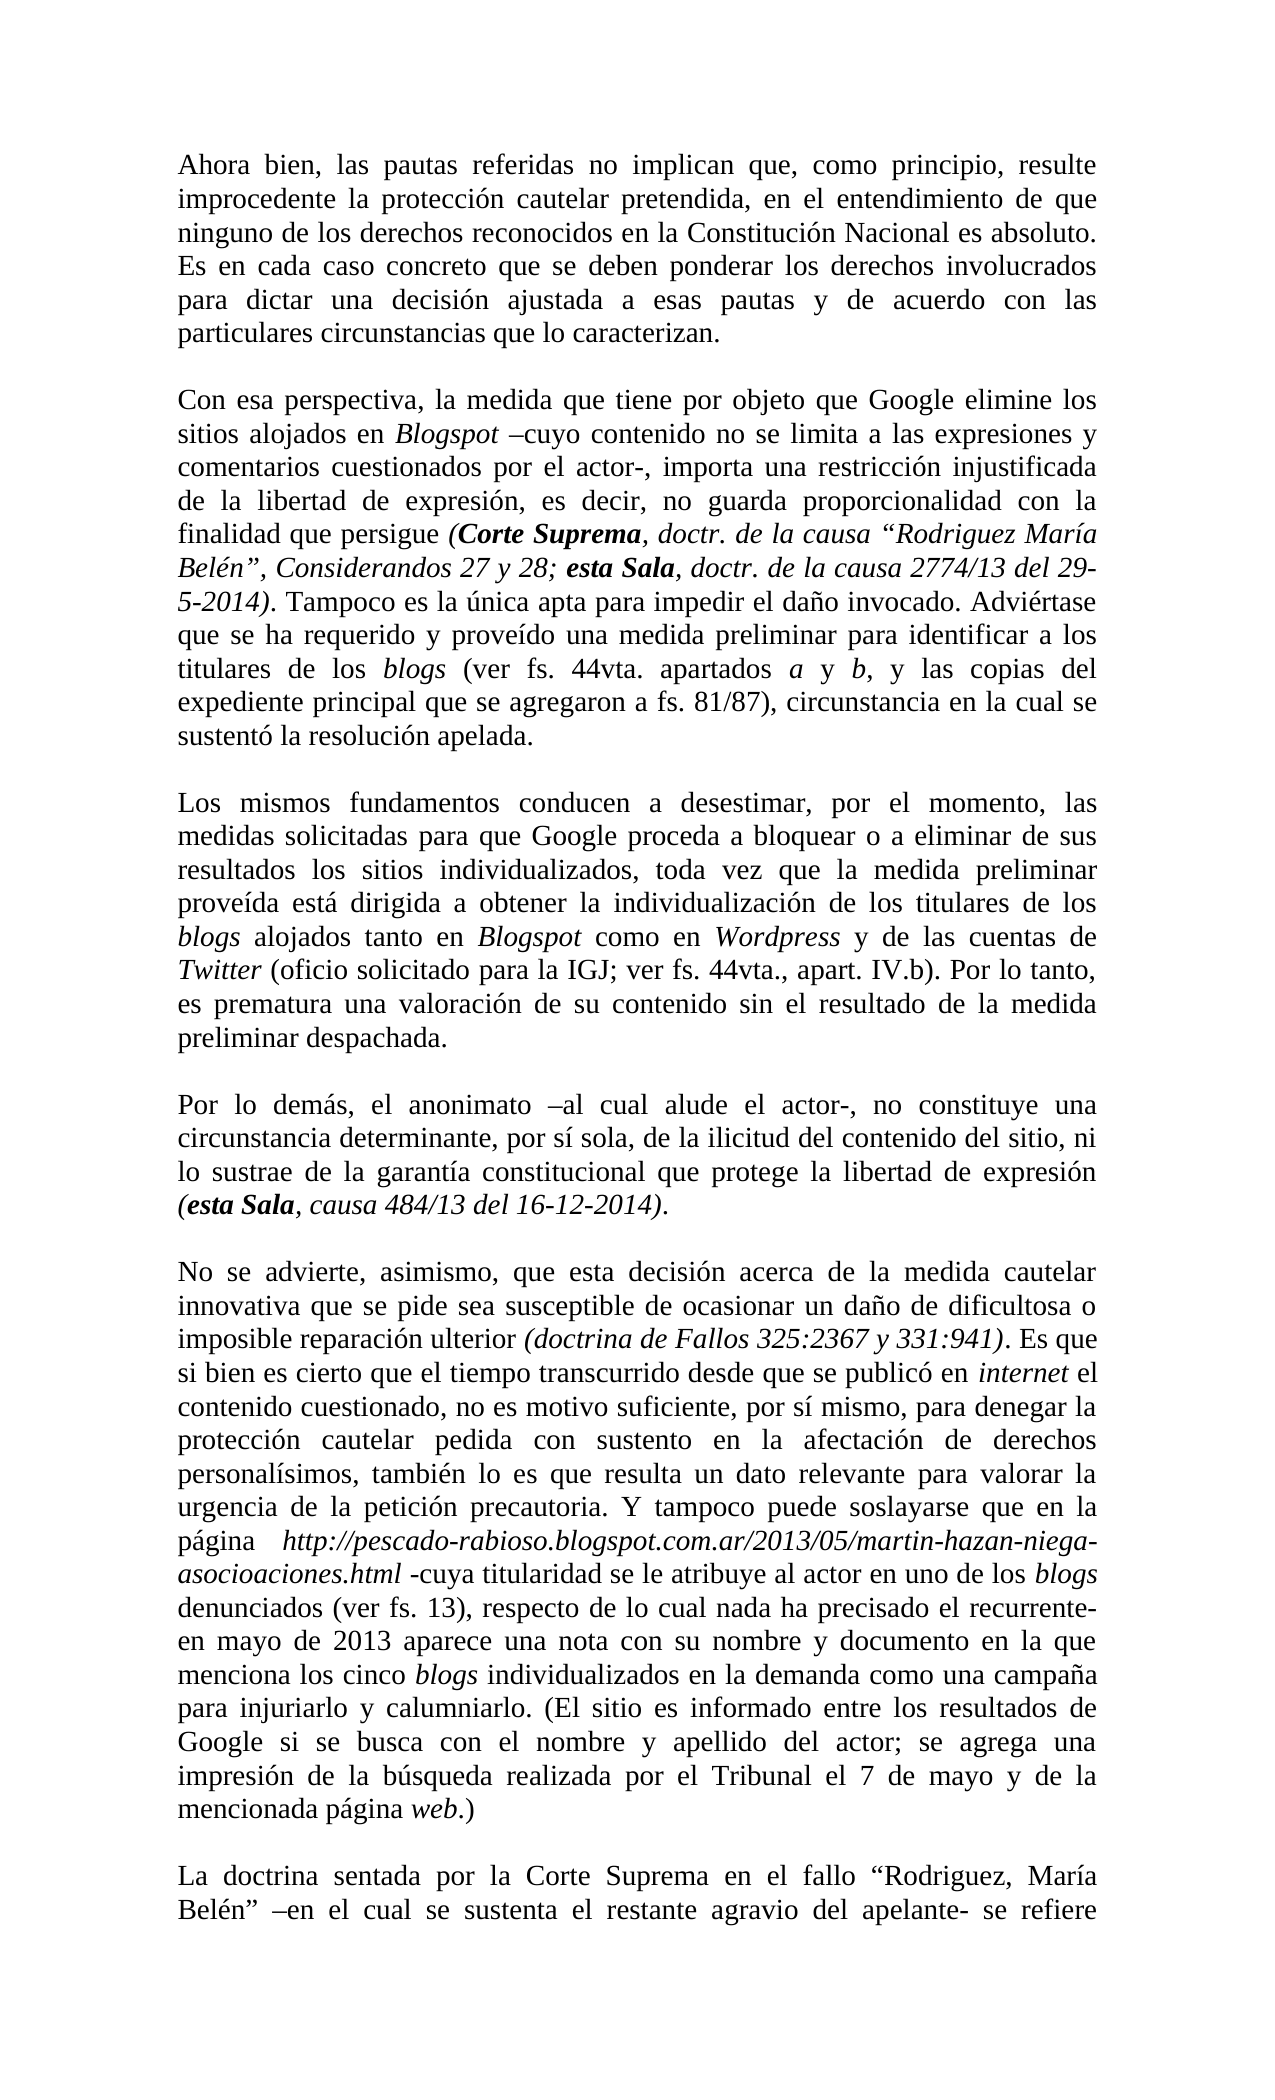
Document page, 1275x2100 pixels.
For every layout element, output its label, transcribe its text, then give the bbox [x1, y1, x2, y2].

text Con esa perspectiva, la medida que tiene por objeto que Google elimine los sitios alojados en Blogspot –cuyo contenido no se limita a las expresiones y comentarios cuestionados por el actor-, importa una restricción injustificada de la libertad de expresión, es decir, no guarda proporcionalidad con la finalidad que persigue (Corte Suprema, doctr. de la causa “Rodriguez María Belén”, Considerandos 27 y 28; esta Sala, doctr. de la causa 2774/13 del 29-5-2014). Tampoco es la única apta para impedir el daño invocado. Adviértase que se ha requerido y proveído una medida preliminar para identificar a los titulares de los blogs (ver fs. 44vta. apartados a y b, y las copias del expediente principal que se agregaron a fs. 81/87), circunstancia en la cual se sustentó la resolución apelada. [177, 382, 1098, 751]
text Por lo demás, el anonimato –al cual alude el actor-, no constituye una circunstancia determinante, por sí sola, de la ilicitud del contenido del sitio, ni lo sustrae de la garantía constitucional que protege la libertad de expresión (esta Sala, causa 484/13 del 16-12-2014). [177, 1087, 1098, 1221]
text No se advierte, asimismo, que esta decisión acerca de la medida cautelar innovativa que se pide sea susceptible de ocasionar un daño de dificultosa o imposible reparación ulterior (doctrina de Fallos 325:2367 y 331:941). Es que si bien es cierto que el tiempo transcurrido desde que se publicó en internet el contenido cuestionado, no es motivo suficiente, por sí mismo, para denegar la protección cautelar pedida con sustento en la afectación de derechos personalísimos, también lo es que resulta un dato relevante para valorar la urgencia de la petición precautoria. Y tampoco puede soslayarse que en la página http://pescado-rabioso.blogspot.com.ar/2013/05/martin-hazan-niega-asocioaciones.html -cuya titularidad se le atribuye al actor en uno de los blogs denunciados (ver fs. 13), respecto de lo cual nada ha precisado el recurrente- en mayo de 2013 aparece una nota con su nombre y documento en la que menciona los cinco blogs individualizados en la demanda como una campaña para injuriarlo y calumniarlo. (El sitio es informado entre los resultados de Google si se busca con el nombre y apellido del actor; se agrega una impresión de la búsqueda realizada por el Tribunal el 7 de mayo y de la mencionada página web.) [177, 1254, 1098, 1825]
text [177, 1858, 1098, 1925]
text Ahora bien, las pautas referidas no implican que, como principio, resulte improcedente la protección cautelar pretendida, en el entendimiento de que ninguno de los derechos reconocidos en la Constitución Nacional es absoluto. Es en cada caso concreto que se deben ponderar los derechos involucrados para dictar una decisión ajustada a esas pautas y de acuerdo con las particulares circunstancias que lo caracterizan. [177, 148, 1098, 349]
text Los mismos fundamentos conducen a desestimar, por el momento, las medidas solicitadas para que Google proceda a bloquear o a eliminar de sus resultados los sitios individualizados, toda vez que la medida preliminar proveída está dirigida a obtener la individualización de los titulares de los blogs alojados tanto en Blogspot como en Wordpress y de las cuentas de Twitter (oficio solicitado para la IGJ; ver fs. 44vta., apart. IV.b). Por lo tanto, es prematura una valoración de su contenido sin el resultado de la medida preliminar despachada. [177, 785, 1098, 1053]
